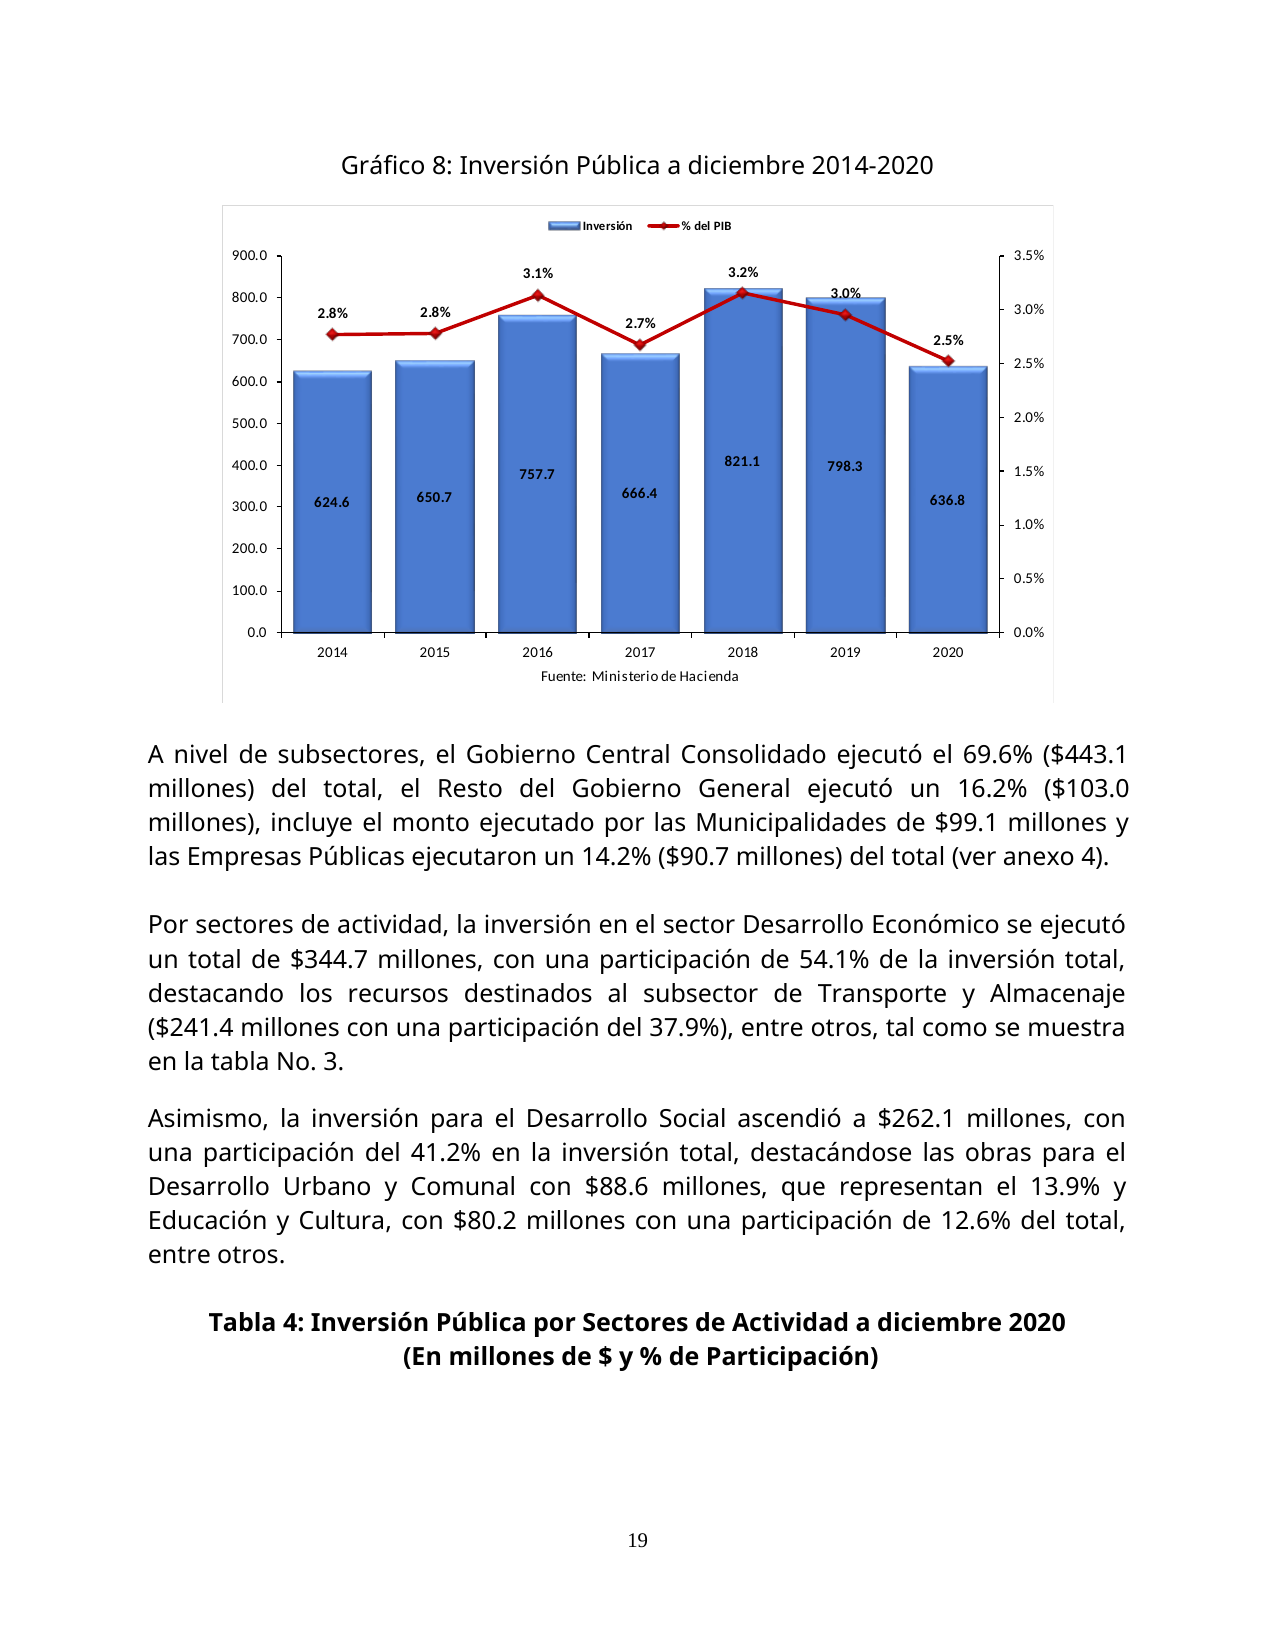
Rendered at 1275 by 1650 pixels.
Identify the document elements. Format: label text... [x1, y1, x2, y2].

text (En millones de $ y % de Participación) [148, 1339, 1127, 1373]
text Asimismo, la inversión para el Desarrollo Social ascendió a $262.1 millones, con una participación del 41.2% en la inversión total, destacándose las obras para el Desarrollo Urbano y Comunal con $88.6 millones, que representan el 13.9% y Educación y Cultura, con $80.2 millones con una participación de 12.6% del total, entre otros. [148, 1100, 1127, 1271]
text Gráfico 8: Inversión Pública a diciembre 2014-2020 [148, 148, 1127, 182]
text A nivel de subsectores, el Gobierno Central Consolidado ejecutó el 69.6% ($443.1 millones) del total, el Resto del Gobierno General ejecutó un 16.2% ($103.0 millones), incluye el monto ejecutado por las Municipalidades de $99.1 millones y las Empresas Públicas ejecutaron un 14.2% ($90.7 millones) del total (ver anexo 4). [148, 737, 1131, 873]
text Tabla 4: Inversión Pública por Sectores de Actividad a diciembre 2020 [148, 1304, 1127, 1339]
text Por sectores de actividad, la inversión en el sector Desarrollo Económico se ejecutó un total de $344.7 millones, con una participación de 54.1% de la inversión total, destacando los recursos destinados al subsector de Transporte y Almacenaje ($241.4 millones con una participación del 37.9%), entre otros, tal como se muestra en la tabla No. 3. [148, 907, 1127, 1077]
